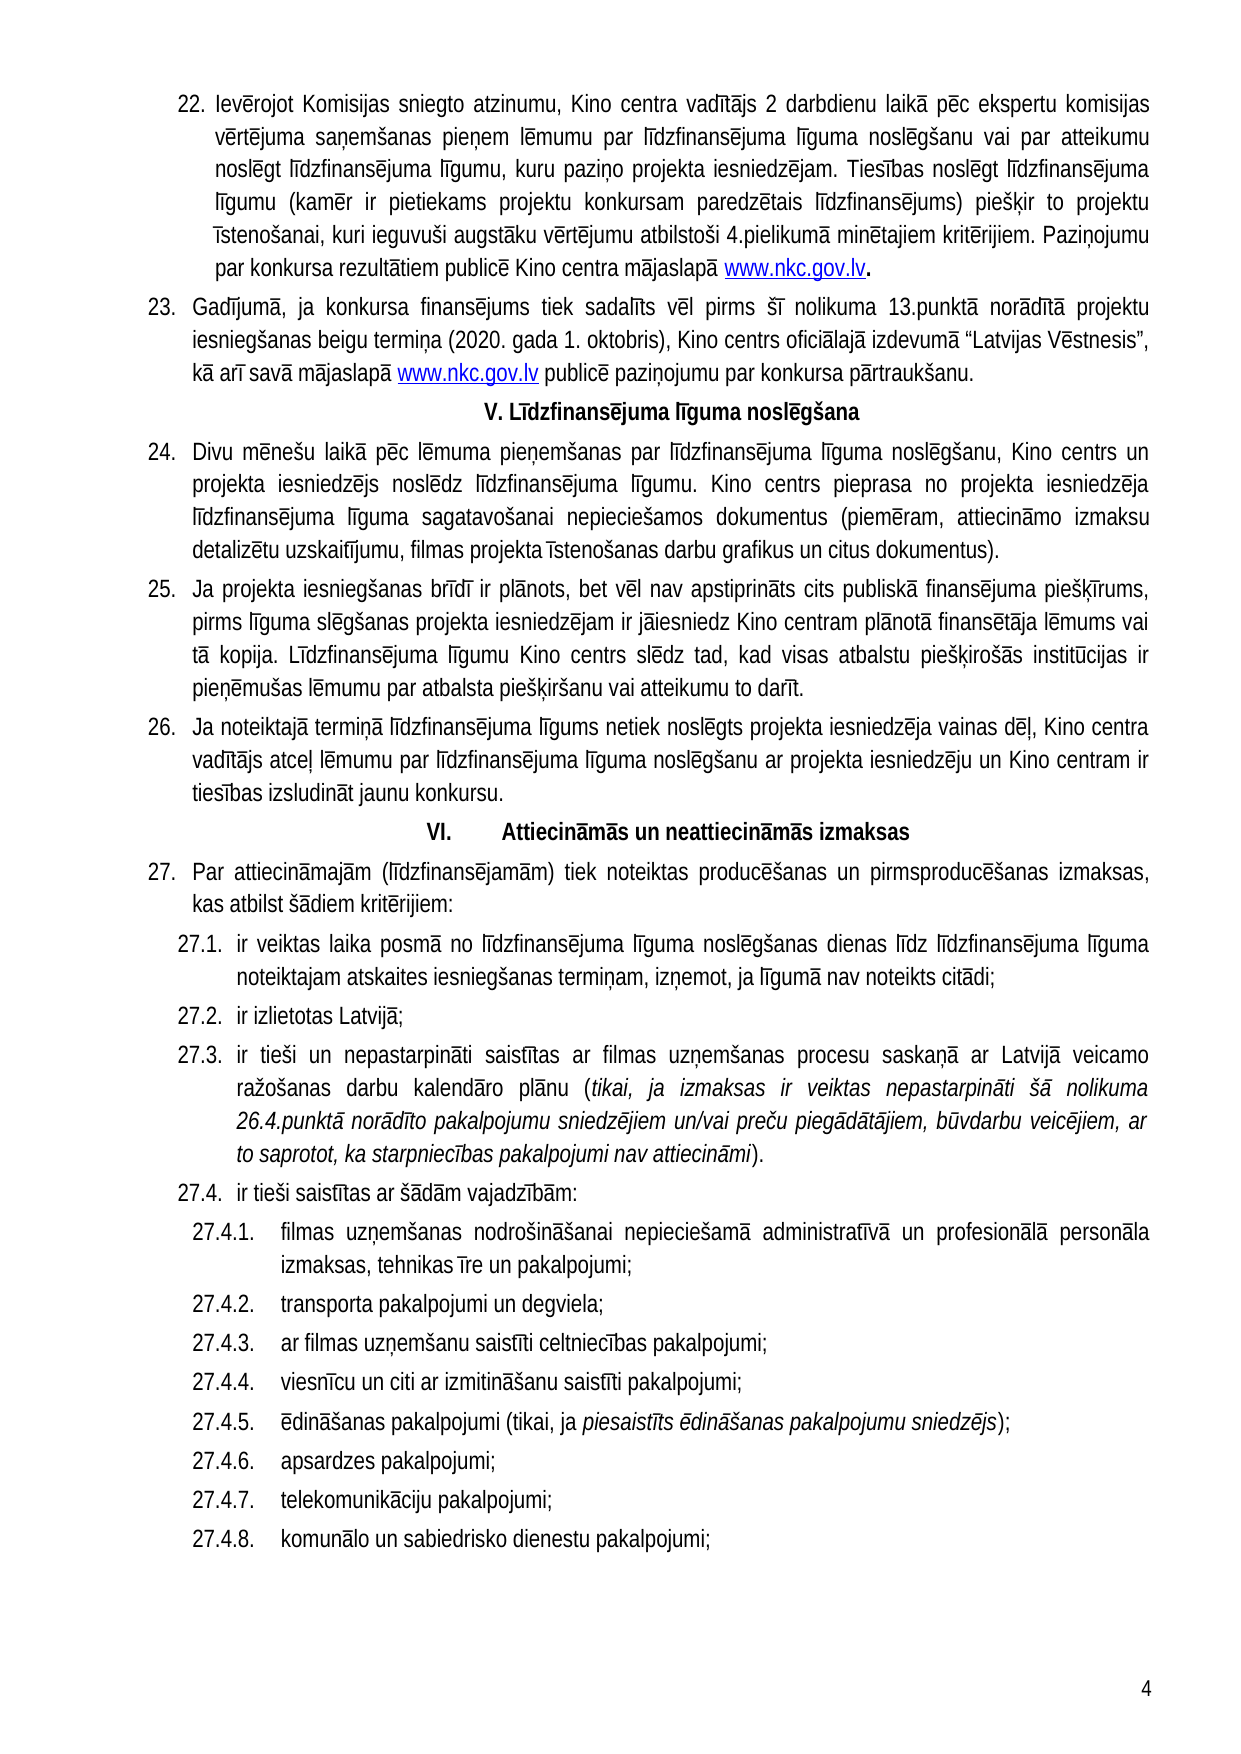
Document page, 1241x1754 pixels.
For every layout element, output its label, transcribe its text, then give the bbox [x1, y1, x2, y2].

list Divu mēnešu laikā pēc lēmuma pieņemšanas par līdzfinansējuma līguma noslēgšanu, Kino centrs un projekta iesniedzējs noslēdz līdzfinansējuma līgumu. Kino centrs pieprasa no projekta iesniedzēja līdzfinansējuma līguma sagatavošanai nepieciešamos dokumentus (piemēram, attiecināmo izmaksu detalizētu uzskaitījumu, filmas projekta īstenošanas darbu grafikus un citus dokumentus). [148, 437, 1152, 564]
list ir tieši un nepastarpināti saistītas ar filmas uzņemšanas procesu saskaņā ar Latvijā veicamo ražošanas darbu kalendāro plānu (tikai, ja izmaksas ir veiktas nepastarpināti šā nolikuma 26.4.punktā norādīto pakalpojumu sniedzējiem un/vai preču piegādātājiem, būvdarbu veicējiem, ar to saprotot, ka starpniecības pakalpojumi nav attiecināmi). [177, 1040, 1152, 1167]
list Gadījumā, ja konkursa finansējums tiek sadalīts vēl pirms šī nolikuma 13.punktā norādītā projektu iesniegšanas beigu termiņa (2020. gada 1. oktobris), Kino centrs oficiālajā izdevumā “Latvijas Vēstnesis”, kā arī savā mājaslapā www.nkc.gov.lv publicē paziņojumu par konkursa pārtraukšanu. [148, 292, 1152, 387]
list Attiecināmās un neattiecināmās izmaksas [185, 817, 1152, 846]
list apsardzes pakalpojumi; [192, 1446, 1152, 1474]
list ar filmas uzņemšanu saistīti celtniecības pakalpojumi; [192, 1328, 1152, 1357]
list Ja noteiktajā termiņā līdzfinansējuma līgums netiek noslēgts projekta iesniedzēja vainas dēļ, Kino centra vadītājs atceļ lēmumu par līdzfinansējuma līguma noslēgšanu ar projekta iesniedzēju un Kino centram ir tiesības izsludināt jaunu konkursu. [148, 712, 1152, 807]
list Par attiecināmajām (līdzfinansējamām) tiek noteiktas producēšanas un pirmsproducēšanas izmaksas, kas atbilst šādiem kritērijiem: [148, 857, 1152, 918]
list ir tieši saistītas ar šādām vajadzībām: [177, 1178, 1152, 1206]
list ēdināšanas pakalpojumi (tikai, ja piesaistīts ēdināšanas pakalpojumu sniedzējs); [192, 1407, 1152, 1435]
list filmas uzņemšanas nodrošināšanai nepieciešamā administratīvā un profesionālā personāla izmaksas, tehnikas īre un pakalpojumi; [192, 1217, 1152, 1278]
list viesnīcu un citi ar izmitināšanu saistīti pakalpojumi; [192, 1367, 1152, 1396]
list komunālo un sabiedrisko dienestu pakalpojumi; [192, 1524, 1152, 1553]
list Ja projekta iesniegšanas brīdī ir plānots, bet vēl nav apstiprināts cits publiskā finansējuma piešķīrums, pirms līguma slēgšanas projekta iesniedzējam ir jāiesniedz Kino centram plānotā finansētāja lēmums vai tā kopija. Līdzfinansējuma līgumu Kino centrs slēdz tad, kad visas atbalstu piešķirošās institūcijas ir pieņēmušas lēmumu par atbalsta piešķiršanu vai atteikumu to darīt. [148, 574, 1152, 702]
list ir veiktas laika posmā no līdzfinansējuma līguma noslēgšanas dienas līdz līdzfinansējuma līguma noteiktajam atskaites iesniegšanas termiņam, izņemot, ja līgumā nav noteikts citādi; [177, 929, 1152, 990]
list Ievērojot Komisijas sniegto atzinumu, Kino centra vadītājs 2 darbdienu laikā pēc ekspertu komisijas vērtējuma saņemšanas pieņem lēmumu par līdzfinansējuma līguma noslēgšanu vai par atteikumu noslēgt līdzfinansējuma līgumu, kuru paziņo projekta iesniedzējam. Tiesības noslēgt līdzfinansējuma līgumu (kamēr ir pietiekams projektu konkursam paredzētais līdzfinansējums) piešķir to projektu īstenošanai, kuri ieguvuši augstāku vērtējumu atbilstoši 4.pielikumā minētajiem kritērijiem. Paziņojumu par konkursa rezultātiem publicē Kino centra mājaslapā www.nkc.gov.lv. [177, 89, 1152, 282]
text V. Līdzfinansējuma līguma noslēgšana [192, 397, 1152, 426]
list ir izlietotas Latvijā; [177, 1001, 1152, 1029]
list telekomunikāciju pakalpojumi; [192, 1485, 1152, 1513]
list transporta pakalpojumi un degviela; [192, 1289, 1152, 1318]
